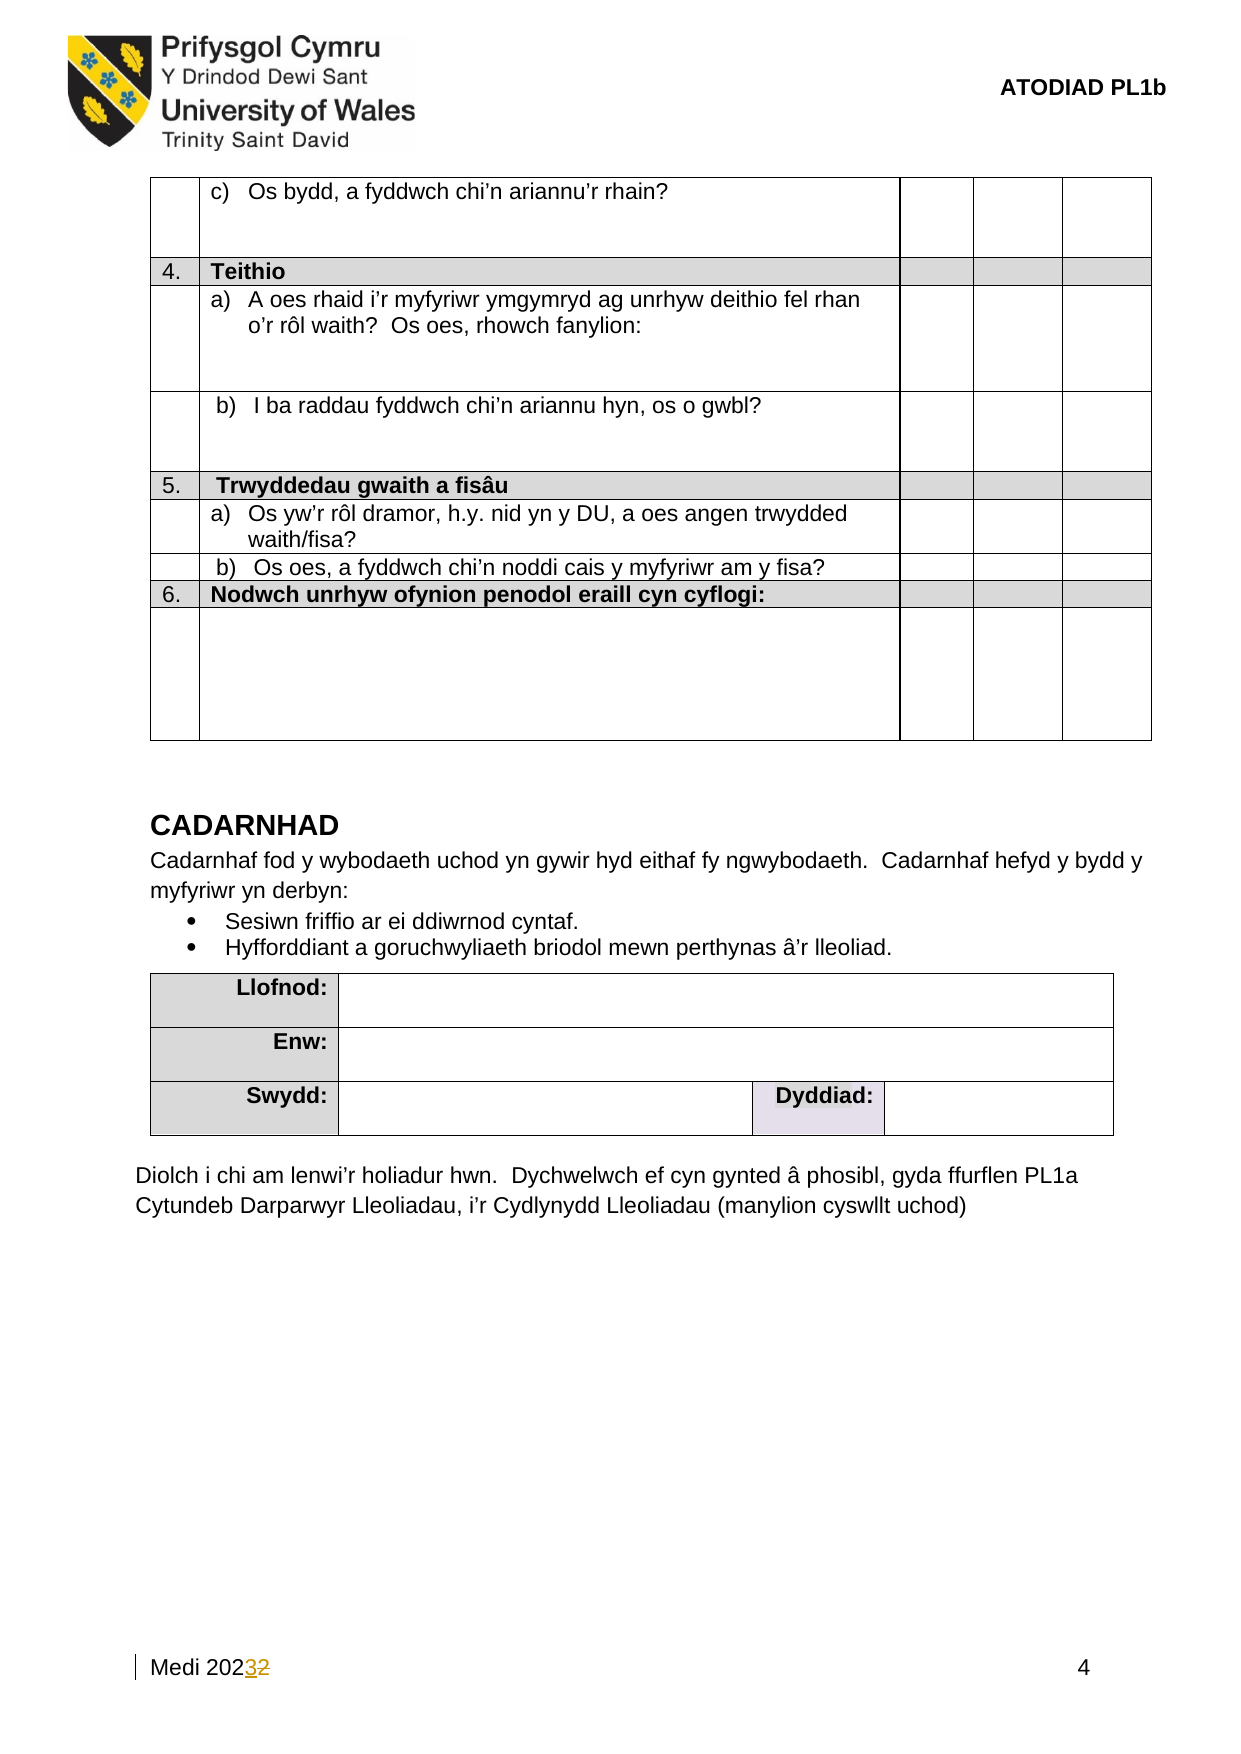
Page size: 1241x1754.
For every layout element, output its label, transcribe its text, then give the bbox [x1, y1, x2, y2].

table_cell [1063, 500, 1151, 552]
table_cell [885, 1082, 1113, 1134]
table_cell [1063, 554, 1151, 580]
table_cell [901, 178, 973, 257]
table_cell 6. [151, 581, 199, 607]
table_cell A oes rhaid i’r myfyriwr ymgymryd ag unrhyw deithio fel rhan o’r rôl waith? Os oes, rhowch fanylion: [200, 286, 899, 391]
table_cell [974, 258, 1062, 285]
table_cell Nodwch unrhyw ofynion penodol eraill cyn cyflogi: [200, 581, 899, 607]
table_cell I ba raddau fyddwch chi’n ariannu hyn, os o gwbl? [200, 392, 899, 471]
table_cell [974, 286, 1062, 391]
table_cell [901, 286, 973, 391]
table_cell [151, 178, 199, 257]
table_header [339, 974, 1113, 1027]
table_cell [974, 178, 1062, 257]
table_cell [901, 472, 973, 499]
table_cell [901, 258, 973, 285]
table_cell [1063, 286, 1151, 391]
table_cell [901, 554, 973, 580]
table_cell [974, 554, 1062, 580]
table_cell Trwyddedau gwaith a fisâu [200, 472, 899, 499]
table_cell [1063, 258, 1151, 285]
table_cell [1063, 178, 1151, 257]
table_cell 4. [151, 258, 199, 285]
table_cell [151, 554, 199, 580]
table_cell [974, 608, 1062, 740]
list Hyfforddiant a goruchwyliaeth briodol mewn perthynas â’r lleoliad. [187, 934, 1166, 961]
table_cell [974, 500, 1062, 552]
list Sesiwn friffio ar ei ddiwrnod cyntaf. [187, 908, 1166, 934]
table_cell [151, 392, 199, 471]
text CADARNHAD [150, 808, 1166, 842]
table_cell [901, 392, 973, 471]
table_header Llofnod: [151, 974, 338, 1027]
text Cadarnhaf fod y wybodaeth uchod yn gywir hyd eithaf fy ngwybodaeth. Cadarnhaf hefyd y bydd y myfyriwr yn derbyn: [150, 847, 1166, 904]
table_cell [339, 1028, 1113, 1081]
table_cell [1063, 392, 1151, 471]
table_cell [1063, 581, 1151, 607]
table_cell Teithio [200, 258, 899, 285]
table_cell Os yw’r rôl dramor, h.y. nid yn y DU, a oes angen trwydded waith/fisa? [200, 500, 899, 552]
table_cell [339, 1082, 752, 1134]
table_cell [974, 392, 1062, 471]
picture [67, 35, 415, 151]
table_cell [901, 608, 973, 740]
table_cell [1063, 472, 1151, 499]
table_cell 5. [151, 472, 199, 499]
table_cell [151, 608, 199, 740]
table_cell [151, 286, 199, 391]
table_cell Enw: [151, 1028, 338, 1081]
table_cell [151, 500, 199, 552]
table_cell Os bydd, a fyddwch chi’n ariannu’r rhain? [200, 178, 899, 257]
table_cell Dyddiad: [753, 1082, 884, 1134]
table_cell [901, 500, 973, 552]
table_cell Swydd: [151, 1082, 338, 1134]
table_cell [200, 608, 899, 740]
table_cell [974, 472, 1062, 499]
text Diolch i chi am lenwi’r holiadur hwn. Dychwelwch ef cyn gynted â phosibl, gyda ffurflen PL1a Cytundeb Darparwyr Lleoliadau, i’r Cydlynydd Lleoliadau (manylion cyswllt uchod) [135, 1162, 1166, 1219]
table_cell [974, 581, 1062, 607]
table_cell Os oes, a fyddwch chi’n noddi cais y myfyriwr am y fisa? [200, 554, 899, 580]
table_cell [1063, 608, 1151, 740]
table_cell [901, 581, 973, 607]
